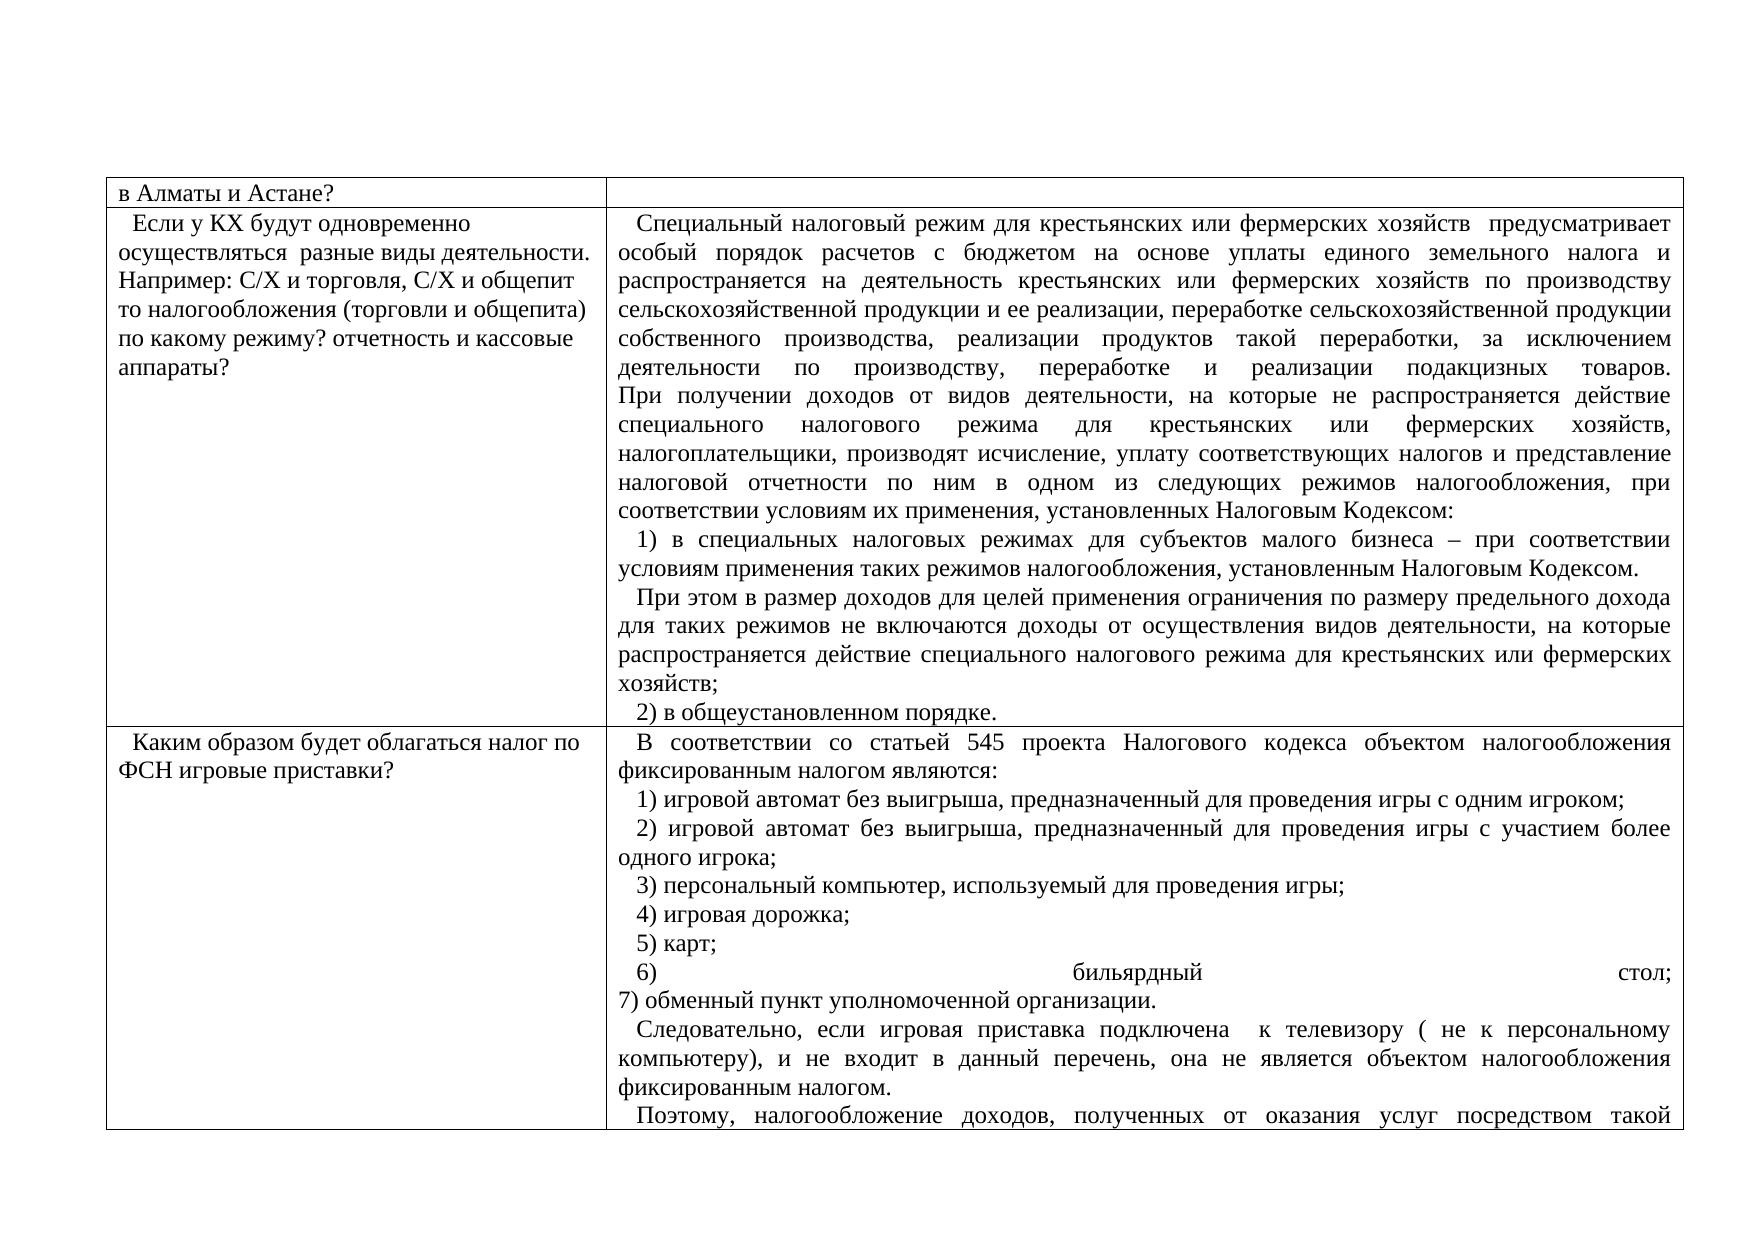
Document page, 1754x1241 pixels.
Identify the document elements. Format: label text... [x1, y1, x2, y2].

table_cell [607, 178, 1683, 207]
table_cell Если у КХ будут одновременно осуществляться разные виды деятельности. Например: С/Х и торговля, С/Х и общепит то налогообложения (торговли и общепита) по какому режиму? отчетность и кассовые аппараты? [107, 208, 606, 726]
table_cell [107, 178, 606, 207]
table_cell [607, 727, 1683, 1129]
table_cell Специальный налоговый режим для крестьянских или фермерских хозяйств предусматривает особый порядок расчетов с бюджетом на основе уплаты единого земельного налога и распространяется на деятельность крестьянских или фермерских хозяйств по производству сельскохозяйственной продукции и ее реализации, переработке сельскохозяйственной продукции собственного производства, реализации продуктов такой переработки, за исключением деятельности по производству, переработке и реализации подакцизных товаров. При получении доходов от видов деятельности, на которые не распространяется действие специального налогового режима для крестьянских или фермерских хозяйств, налогоплательщики, производят исчисление, уплату соответствующих налогов и представление налоговой отчетности по ним в одном из следующих режимов налогообложения, при соответствии условиям их применения, установленных Налоговым Кодексом: 1) в специальных налоговых режимах для субъектов малого бизнеса – при соответствии условиям применения таких режимов налогообложения, установленным Налоговым Кодексом. При этом в размер доходов для целей применения ограничения по размеру предельного дохода для таких режимов не включаются доходы от осуществления видов деятельности, на которые распространяется действие специального налогового режима для крестьянских или фермерских хозяйств; 2) в общеустановленном порядке. [607, 208, 1683, 726]
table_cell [107, 727, 606, 1129]
